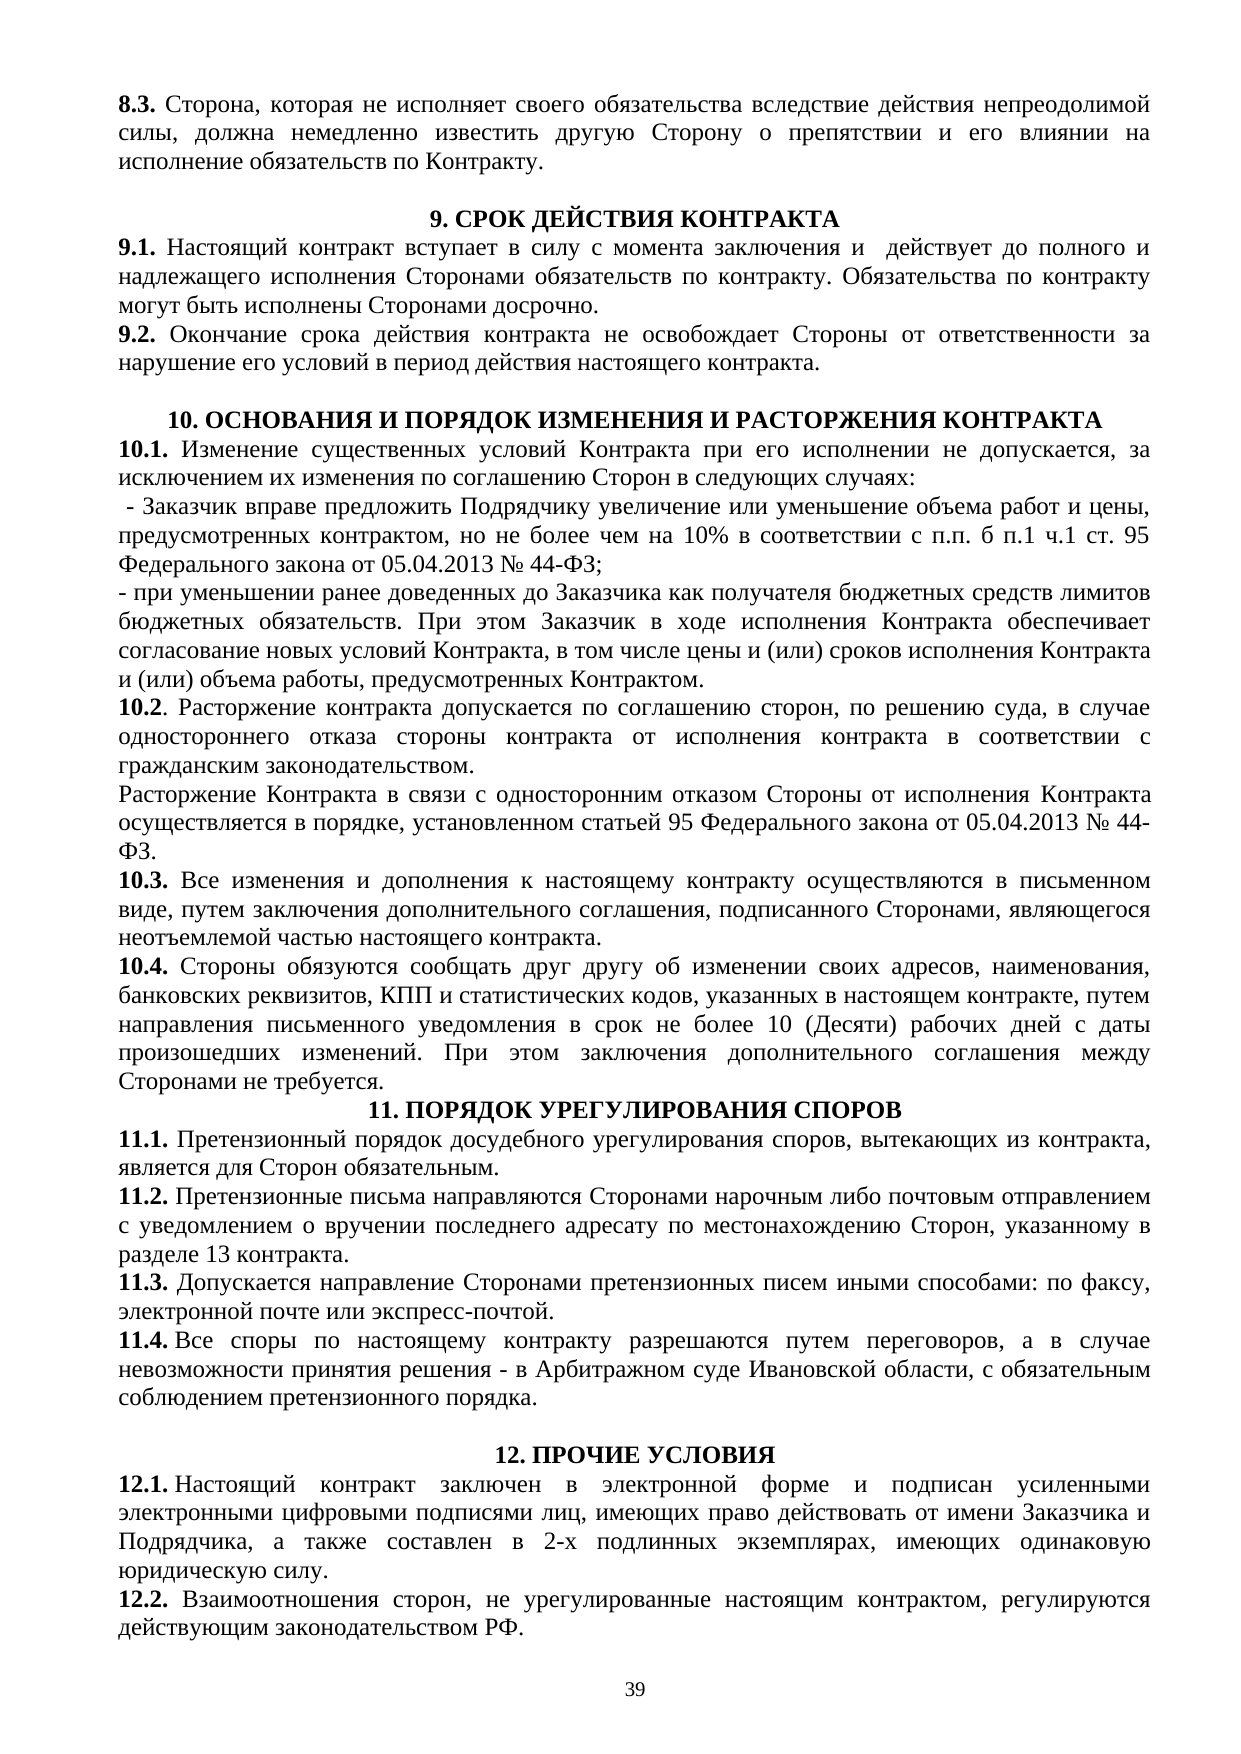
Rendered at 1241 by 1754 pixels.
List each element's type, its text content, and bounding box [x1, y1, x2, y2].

text 11.1. Претензионный порядок досудебного урегулирования споров, вытекающих из контракта, является для Сторон обязательным. [118, 1124, 1152, 1181]
text 10. ОСНОВАНИЯ И ПОРЯДОК ИЗМЕНЕНИЯ И РАСТОРЖЕНИЯ КОНТРАКТА [118, 405, 1152, 434]
text 11.2. Претензионные письма направляются Сторонами нарочным либо почтовым отправлением с уведомлением о вручении последнего адресату по местонахождению Сторон, указанному в разделе 13 контракта. [118, 1181, 1152, 1267]
text 11.3. Допускается направление Сторонами претензионных писем иными способами: по факсу, электронной почте или экспресс-почтой. [118, 1267, 1152, 1325]
text - Заказчик вправе предложить Подрядчику увеличение или уменьшение объема работ и цены, предусмотренных контрактом, но не более чем на 10% в соответствии с п.п. б п.1 ч.1 ст. 95 Федерального закона от 05.04.2013 № 44-ФЗ; [118, 491, 1152, 577]
text 9.2. Окончание срока действия контракта не освобождает Стороны от ответственности за нарушение его условий в период действия настоящего контракта. [118, 319, 1152, 376]
text 10.4. Стороны обязуются сообщать друг другу об изменении своих адресов, наименования, банковских реквизитов, КПП и статистических кодов, указанных в настоящем контракте, путем направления письменного уведомления в срок не более 10 (Десяти) рабочих дней с даты произошедших изменений. При этом заключения дополнительного соглашения между Сторонами не требуется. [118, 951, 1152, 1095]
text 12. ПРОЧИЕ УСЛОВИЯ [118, 1440, 1152, 1469]
text 9. СРОК ДЕЙСТВИЯ КОНТРАКТА [118, 204, 1152, 232]
text 8.3. Сторона, которая не исполняет своего обязательства вследствие действия непреодолимой силы, должна немедленно известить другую Сторону о препятствии и его влиянии на исполнение обязательств по Контракту. [118, 89, 1152, 175]
text 10.1. Изменение существенных условий Контракта при его исполнении не допускается, за исключением их изменения по соглашению Сторон в следующих случаях: [118, 434, 1152, 491]
text 10.2. Расторжение контракта допускается по соглашению сторон, по решению суда, в случае одностороннего отказа стороны контракта от исполнения контракта в соответствии с гражданским законодательством. [118, 692, 1152, 779]
text 12.1. Настоящий контракт заключен в электронной форме и подписан усиленными электронными цифровыми подписями лиц, имеющих право действовать от имени Заказчика и Подрядчика, а также составлен в 2-х подлинных экземплярах, имеющих одинаковую юридическую силу. [118, 1469, 1152, 1584]
text 10.3. Все изменения и дополнения к настоящему контракту осуществляются в письменном виде, путем заключения дополнительного соглашения, подписанного Сторонами, являющегося неотъемлемой частью настоящего контракта. [118, 865, 1152, 951]
text 11. ПОРЯДОК УРЕГУЛИРОВАНИЯ СПОРОВ [118, 1095, 1152, 1124]
text 12.2. Взаимоотношения сторон, не урегулированные настоящим контрактом, регулируются действующим законодательством РФ. [118, 1584, 1152, 1641]
text - при уменьшении ранее доведенных до Заказчика как получателя бюджетных средств лимитов бюджетных обязательств. При этом Заказчик в ходе исполнения Контракта обеспечивает согласование новых условий Контракта, в том числе цены и (или) сроков исполнения Контракта и (или) объема работы, предусмотренных Контрактом. [118, 577, 1152, 692]
text 11.4. Все споры по настоящему контракту разрешаются путем переговоров, а в случае невозможности принятия решения - в Арбитражном суде Ивановской области, с обязательным соблюдением претензионного порядка. [118, 1325, 1152, 1411]
text Расторжение Контракта в связи с односторонним отказом Стороны от исполнения Контракта осуществляется в порядке, установленном статьей 95 Федерального закона от 05.04.2013 № 44-ФЗ. [118, 779, 1152, 865]
text 9.1. Настоящий контракт вступает в силу с момента заключения и действует до полного и надлежащего исполнения Сторонами обязательств по контракту. Обязательства по контракту могут быть исполнены Сторонами досрочно. [118, 232, 1152, 319]
